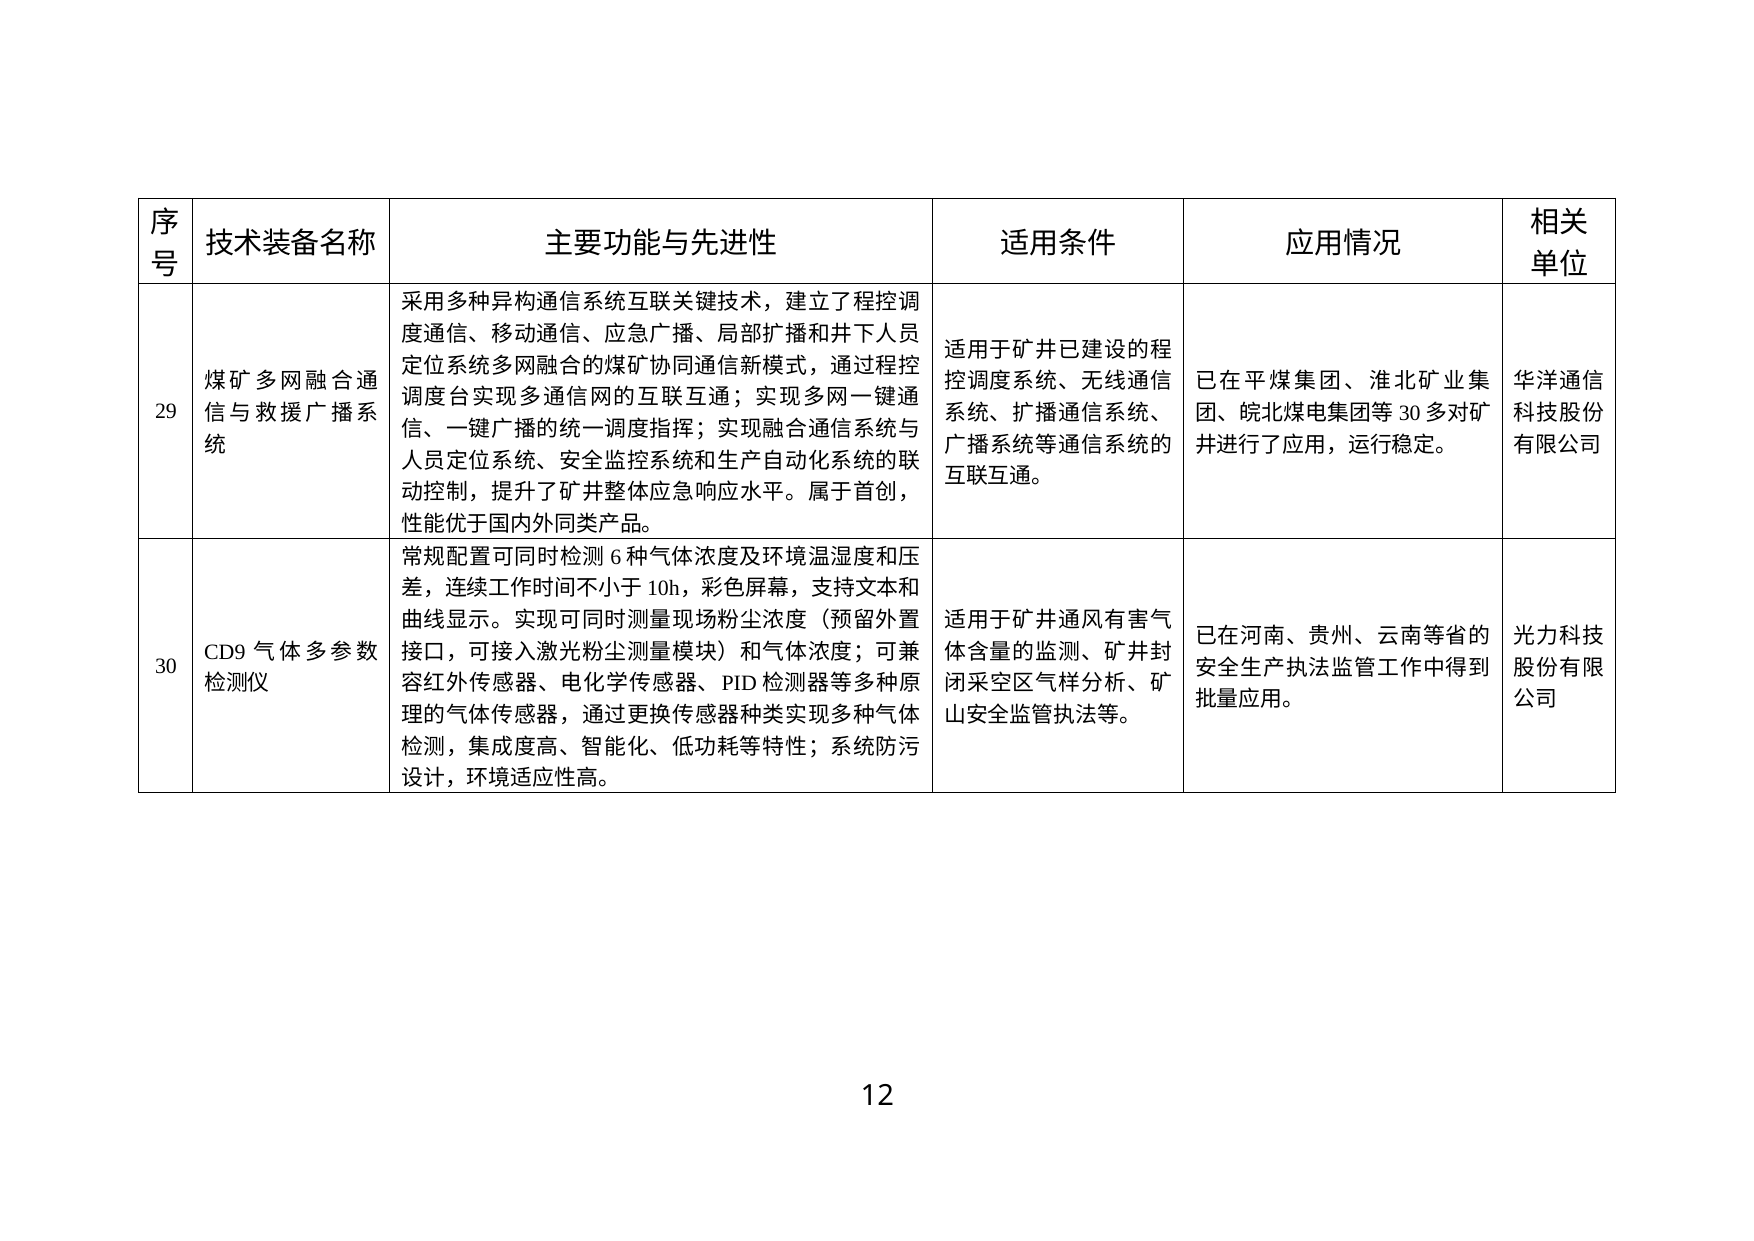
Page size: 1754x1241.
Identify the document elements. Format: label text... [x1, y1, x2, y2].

table_cell 已在平煤集团、淮北矿业集团、皖北煤电集团等30多对矿井进行了应用，运行稳定。 [1184, 284, 1502, 538]
table_header 应用情况 [1184, 199, 1502, 283]
table_cell 适用于矿井通风有害气体含量的监测、矿井封闭采空区气样分析、矿山安全监管执法等。 [933, 539, 1183, 792]
table_header 技术装备名称 [193, 199, 389, 283]
table_cell 光力科技股份有限公司 [1503, 539, 1615, 792]
table_cell 常规配置可同时检测6种气体浓度及环境温湿度和压差，连续工作时间不小于10h，彩色屏幕，支持文本和曲线显示。实现可同时测量现场粉尘浓度（预留外置接口，可接入激光粉尘测量模块）和气体浓度；可兼容红外传感器、电化学传感器、PID检测器等多种原理的气体传感器，通过更换传感器种类实现多种气体检测，集成度高、智能化、低功耗等特性；系统防污设计，环境适应性高。 [390, 539, 932, 792]
table_cell 已在河南、贵州、云南等省的安全生产执法监管工作中得到批量应用。 [1184, 539, 1502, 792]
table_header 序号 [139, 199, 192, 283]
table_cell CD9气体多参数检测仪 [193, 539, 389, 792]
table_header 主要功能与先进性 [390, 199, 932, 283]
table_cell 华洋通信科技股份有限公司 [1503, 284, 1615, 538]
table_cell 采用多种异构通信系统互联关键技术，建立了程控调度通信、移动通信、应急广播、局部扩播和井下人员定位系统多网融合的煤矿协同通信新模式，通过程控调度台实现多通信网的互联互通；实现多网一键通信、一键广播的统一调度指挥；实现融合通信系统与人员定位系统、安全监控系统和生产自动化系统的联动控制，提升了矿井整体应急响应水平。属于首创，性能优于国内外同类产品。 [390, 284, 932, 538]
table_cell 煤矿多网融合通信与救援广播系统 [193, 284, 389, 538]
table_cell 适用于矿井已建设的程控调度系统、无线通信系统、扩播通信系统、广播系统等通信系统的互联互通。 [933, 284, 1183, 538]
table_cell 30 [139, 539, 192, 792]
table_header 相关 单位 [1503, 199, 1615, 283]
table_cell 29 [139, 284, 192, 538]
table_header 适用条件 [933, 199, 1183, 283]
